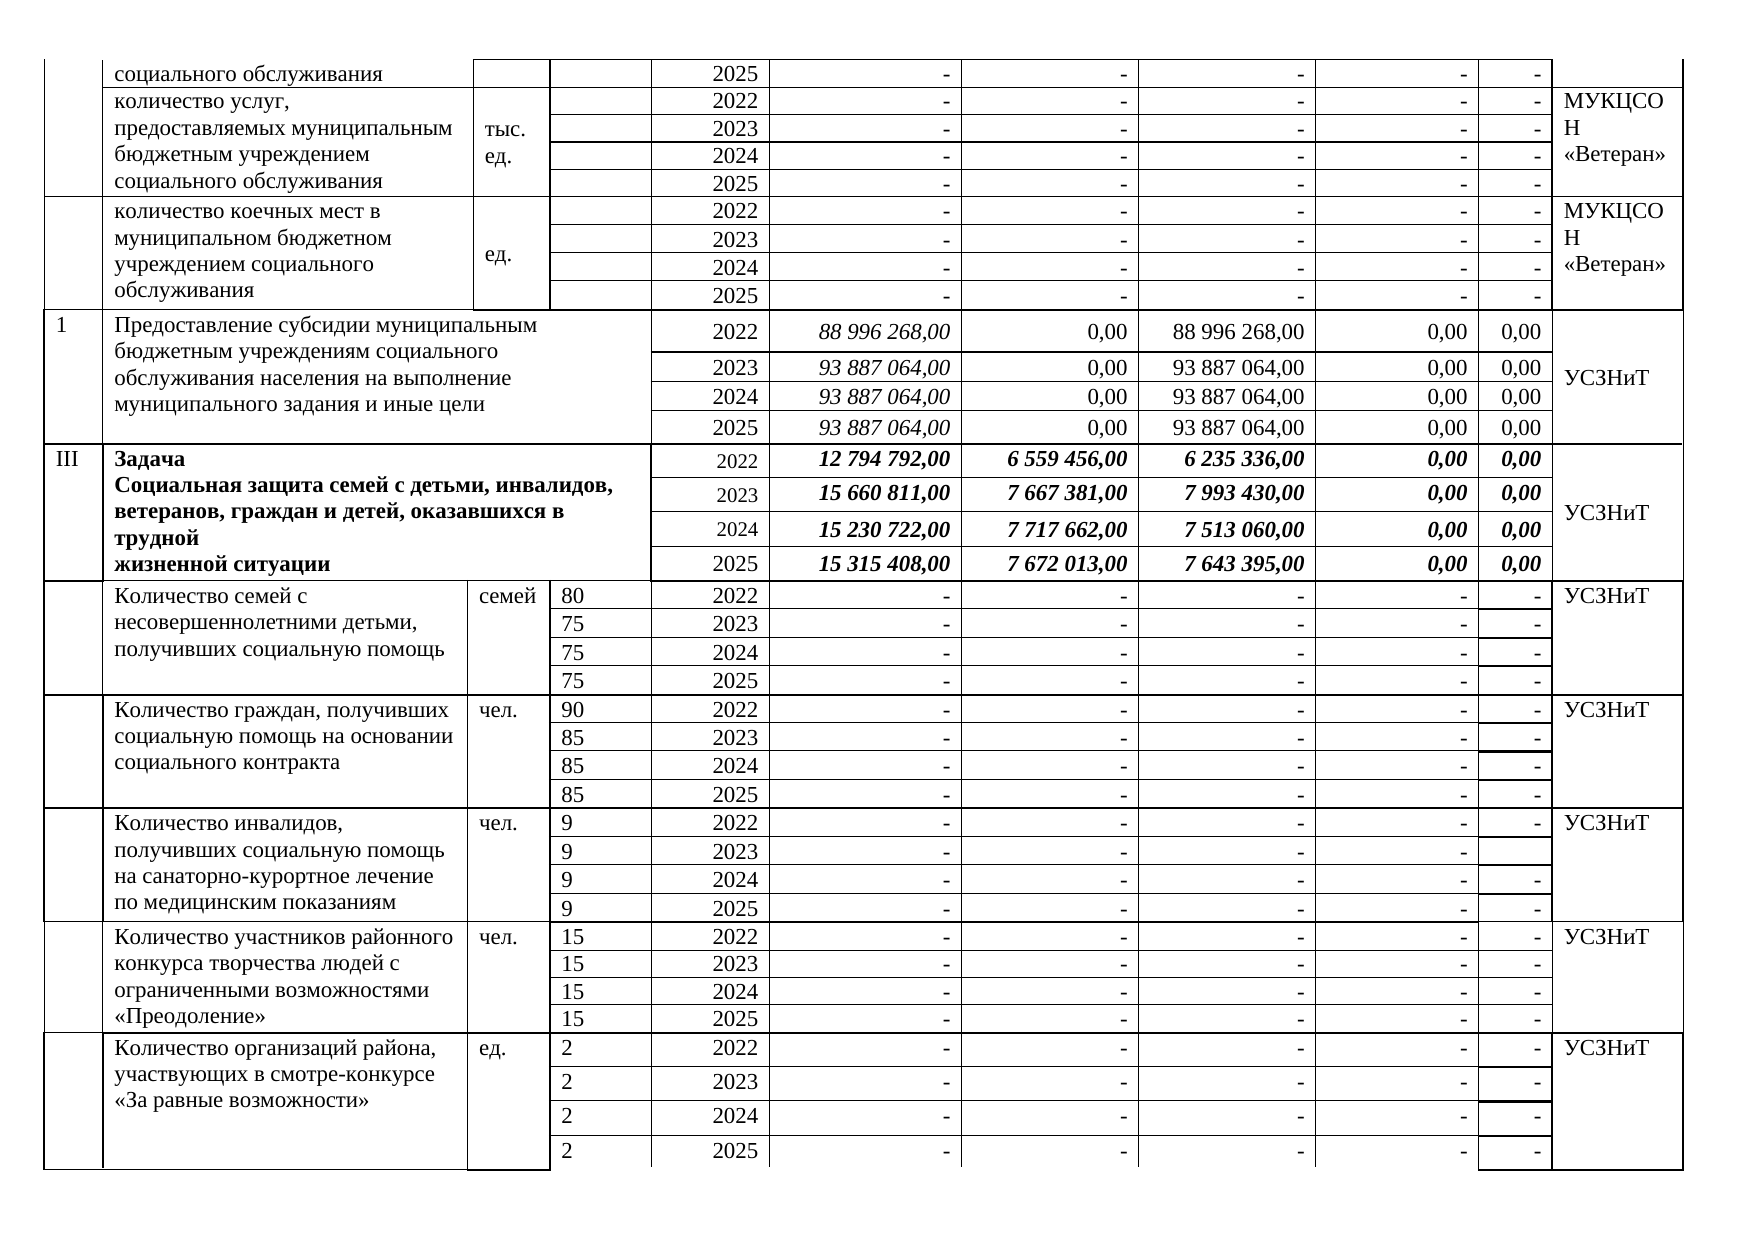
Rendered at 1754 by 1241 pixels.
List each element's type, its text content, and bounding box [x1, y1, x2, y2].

table_cell [551, 115, 651, 141]
table_cell 80 [551, 581, 651, 608]
table_cell 2025 [652, 411, 769, 443]
table_cell семей [468, 581, 549, 693]
table_cell - [1316, 1005, 1478, 1032]
table_cell 2024 [652, 865, 769, 893]
table_cell Количество организаций района, участвующих в смотре-конкурсе «За равные возможности» [103, 1034, 467, 1169]
table_cell 2022 [652, 923, 769, 949]
table_cell количество услуг, предоставляемых муниципальным бюджетным учреждением социального обслуживания [103, 88, 473, 196]
table_cell 15 660 811,00 [770, 478, 961, 511]
table_cell - [1479, 978, 1552, 1004]
table_cell - [1316, 115, 1478, 141]
table_cell - [770, 723, 961, 750]
table_cell - [962, 951, 1138, 977]
table_cell - [770, 865, 961, 893]
table_cell 2024 [652, 143, 769, 169]
table_cell - [770, 809, 961, 836]
table_cell - [770, 582, 961, 608]
table_cell 0,00 [1316, 478, 1478, 511]
table_cell 7 643 395,00 [1139, 547, 1315, 580]
table_cell - [962, 780, 1138, 807]
table_cell [45, 809, 102, 921]
table_cell - [770, 837, 961, 864]
table_cell МУКЦСОН «Ветеран» [1553, 88, 1682, 196]
table_cell 0,00 [1479, 512, 1552, 546]
table_cell 0,00 [1479, 311, 1552, 351]
table_cell 2 [551, 1034, 651, 1066]
table_cell - [1139, 809, 1315, 836]
table_cell - [962, 723, 1138, 750]
table_cell 2024 [652, 382, 769, 410]
table_cell чел. [468, 696, 549, 807]
table_cell - [1316, 666, 1478, 693]
table_cell - [1316, 751, 1478, 779]
table_cell - [1316, 837, 1478, 864]
table_cell - [1139, 1034, 1315, 1066]
table_cell - [962, 638, 1138, 665]
table_cell 7 672 013,00 [962, 547, 1138, 580]
table_cell 2 [551, 1101, 651, 1135]
table_cell - [1479, 582, 1551, 608]
table_cell - [962, 143, 1138, 169]
table_cell 2022 [652, 1034, 769, 1066]
table_cell - [1316, 1067, 1478, 1100]
table_cell - [962, 894, 1138, 921]
table_cell - [962, 978, 1138, 1004]
table_cell МУКЦСОН «Ветеран» [1553, 197, 1682, 309]
table_cell [551, 170, 651, 196]
table_cell - [1479, 610, 1551, 637]
table_cell - [770, 978, 961, 1004]
table_cell - [1316, 865, 1478, 893]
table_cell - [1139, 582, 1315, 608]
table_cell - [1316, 281, 1478, 309]
table_cell 2022 [652, 88, 769, 114]
table_cell - [1139, 1136, 1316, 1169]
table_cell - [962, 170, 1138, 196]
table_cell - [962, 1067, 1138, 1100]
table_cell 0,00 [962, 353, 1138, 381]
table_cell - [1316, 638, 1478, 665]
table_cell - [1479, 809, 1551, 836]
table_cell - [962, 666, 1138, 693]
table_cell - [1139, 1005, 1315, 1032]
table_cell - [770, 894, 961, 921]
table_cell 2025 [651, 1136, 769, 1169]
table_cell Количество граждан, получивших социальную помощь на основании социального контракта [104, 696, 467, 807]
table_cell тыс. ед. [474, 88, 549, 196]
table_cell - [1316, 60, 1478, 87]
table_cell - [962, 865, 1138, 893]
table_cell - [1316, 951, 1478, 977]
table_cell - [1139, 143, 1315, 169]
table_cell - [1139, 638, 1315, 665]
table_cell [45, 696, 102, 807]
table_cell - [1479, 60, 1551, 87]
table_cell 2024 [652, 978, 769, 1004]
table_cell - [1139, 609, 1315, 637]
table_cell 85 [551, 780, 651, 807]
table_cell - [1479, 1068, 1551, 1100]
table_cell Количество инвалидов, получивших социальную помощь на санаторно-курортное лечение по медицинским показаниям [104, 809, 467, 921]
table_cell - [770, 751, 961, 779]
table_cell - [1316, 225, 1478, 252]
table_cell Количество семей с несовершеннолетними детьми, получивших социальную помощь [103, 581, 467, 693]
table_cell - [1479, 115, 1551, 141]
table_cell [551, 281, 651, 309]
table_cell - [1139, 923, 1315, 949]
table_cell - [1316, 1034, 1478, 1066]
table_cell - [1316, 1101, 1478, 1135]
table_cell 6 235 336,00 [1139, 445, 1315, 477]
table_cell 2 [551, 1136, 651, 1169]
table_cell - [1139, 837, 1315, 864]
table_cell 2024 [652, 512, 769, 546]
table_cell - [770, 253, 961, 280]
table_cell 93 887 064,00 [1139, 382, 1315, 410]
table_cell 2022 [652, 445, 769, 477]
table_cell - [962, 1005, 1138, 1032]
table_cell - [962, 225, 1138, 252]
table_cell - [1139, 115, 1315, 141]
table_cell - [1139, 951, 1315, 977]
table_cell 85 [551, 723, 651, 750]
table_cell 15 230 722,00 [770, 512, 961, 546]
table_cell - [1479, 753, 1551, 779]
table_cell 85 [551, 751, 651, 779]
table_cell 2025 [652, 1005, 769, 1032]
table_cell - [1139, 978, 1315, 1004]
table_cell 2025 [652, 170, 769, 196]
table_cell 2024 [652, 253, 769, 280]
table_cell 15 [551, 923, 651, 949]
table_cell 2022 [652, 809, 769, 836]
table_cell [1479, 838, 1551, 864]
table_cell 75 [551, 666, 651, 693]
table_cell 0,00 [1316, 311, 1478, 351]
table_cell - [1139, 88, 1315, 114]
table_cell - [1479, 724, 1551, 750]
table_cell - [770, 923, 961, 949]
table_cell 0,00 [1479, 353, 1552, 381]
table_cell 12 794 792,00 [770, 445, 961, 477]
table_cell - [962, 837, 1138, 864]
table_cell 0,00 [962, 311, 1138, 351]
table_cell [551, 253, 651, 280]
table_cell 2023 [652, 837, 769, 864]
table_cell - [962, 1101, 1138, 1135]
table_cell - [1316, 582, 1478, 608]
table_cell - [962, 609, 1138, 637]
table_cell УСЗНиТ [1553, 809, 1682, 921]
table_cell 88 996 268,00 [770, 311, 961, 351]
table_cell - [770, 1067, 961, 1100]
table_cell 15 315 408,00 [770, 547, 961, 580]
table_cell - [1479, 696, 1551, 722]
table_cell - [1316, 197, 1478, 223]
table_cell - [1479, 253, 1551, 280]
table_cell - [1316, 609, 1478, 637]
table_cell УСЗНиТ [1553, 311, 1683, 443]
table_cell - [1479, 143, 1551, 169]
table_cell - [1479, 922, 1552, 949]
table_cell 0,00 [1479, 478, 1552, 511]
table_cell 1 [45, 310, 102, 443]
table_cell 7 993 430,00 [1139, 478, 1315, 511]
table_cell [45, 582, 102, 693]
table_cell 0,00 [1316, 547, 1478, 580]
table_cell - [1316, 696, 1478, 722]
table_cell [551, 60, 651, 87]
table_cell - [770, 197, 961, 223]
table_cell 2022 [652, 311, 769, 351]
table_cell - [1139, 865, 1315, 893]
table_cell - [770, 1034, 961, 1066]
table_cell - [769, 1136, 961, 1169]
table_cell 2 [551, 1067, 651, 1100]
table_cell 0,00 [1479, 547, 1552, 580]
table_cell чел. [468, 809, 549, 921]
table_cell - [770, 951, 961, 977]
table_cell - [1479, 781, 1551, 807]
table_cell 93 887 064,00 [1139, 411, 1315, 443]
table_cell [45, 197, 102, 309]
table_cell 0,00 [1316, 512, 1478, 546]
table_cell - [1479, 170, 1551, 196]
table_cell 0,00 [1316, 382, 1478, 410]
table_cell - [962, 1034, 1138, 1066]
table_cell - [1479, 639, 1551, 665]
table_cell - [1479, 281, 1551, 309]
table_cell - [1316, 978, 1478, 1004]
table_cell - [962, 751, 1138, 779]
table_cell - [962, 253, 1138, 280]
table_cell - [1316, 143, 1478, 169]
table_cell - [1139, 225, 1315, 252]
table_cell 2023 [652, 951, 769, 977]
table_cell - [770, 696, 961, 722]
table_cell - [1139, 253, 1315, 280]
table_cell 2025 [652, 60, 769, 87]
table_cell - [770, 638, 961, 665]
table_cell 15 [551, 1005, 651, 1032]
table_cell - [1479, 667, 1551, 693]
table_cell 2025 [652, 894, 769, 921]
table_cell Задача Социальная защита семей с детьми, инвалидов, ветеранов, граждан и детей, оказавшихся в трудной жизненной ситуации [104, 445, 650, 580]
table_cell 0,00 [1479, 382, 1552, 410]
table_cell 0,00 [962, 382, 1138, 410]
table_cell - [1479, 1005, 1552, 1032]
table_cell - [1139, 723, 1315, 750]
table_cell - [962, 60, 1138, 87]
table_cell - [1479, 197, 1551, 223]
table_cell - [962, 696, 1138, 722]
table_cell - [1139, 696, 1315, 722]
table_cell - [1316, 253, 1478, 280]
table_cell 7 667 381,00 [962, 478, 1138, 511]
table_cell 2022 [652, 582, 769, 608]
table_cell 75 [551, 638, 651, 665]
table_cell 2024 [652, 638, 769, 665]
table_cell - [962, 582, 1138, 608]
table_cell 7 513 060,00 [1139, 512, 1315, 546]
table_cell - [770, 143, 961, 169]
table_cell 93 887 064,00 [1139, 353, 1315, 381]
table_cell 0,00 [1316, 353, 1478, 381]
table_cell 0,00 [962, 411, 1138, 443]
table_cell - [1139, 1101, 1315, 1135]
table_cell - [770, 88, 961, 114]
table_cell УСЗНиТ [1553, 922, 1683, 1032]
table_cell - [1139, 60, 1315, 87]
table_cell - [962, 281, 1138, 309]
table_cell - [1479, 1034, 1551, 1066]
table_cell [45, 922, 102, 1032]
table_cell [551, 225, 651, 252]
table_cell - [1479, 1137, 1551, 1169]
table_cell 93 887 064,00 [770, 411, 961, 443]
table_cell 0,00 [1316, 445, 1478, 477]
table_cell - [1316, 894, 1478, 921]
table_cell - [961, 1136, 1138, 1169]
table_cell 93 887 064,00 [770, 382, 961, 410]
table_cell - [962, 197, 1138, 223]
table_cell 2025 [652, 780, 769, 807]
table_cell ед. [468, 1034, 549, 1169]
table_cell 2025 [652, 281, 769, 309]
table_cell Предоставление субсидии муниципальным бюджетным учреждениям социального обслуживания населения на выполнение муниципального задания и иные цели [103, 310, 651, 443]
table_cell - [1479, 951, 1552, 977]
table_cell 2023 [652, 115, 769, 141]
table_cell 2022 [652, 696, 769, 722]
table_cell - [770, 170, 961, 196]
table_cell - [1139, 197, 1315, 223]
table_cell 2023 [652, 225, 769, 252]
table_cell 2023 [652, 478, 769, 511]
table_cell 7 717 662,00 [962, 512, 1138, 546]
table_cell 2024 [652, 1101, 769, 1135]
table_cell УСЗНиТ [1553, 696, 1682, 807]
table_cell - [1316, 923, 1478, 949]
table_cell 15 [551, 951, 651, 977]
table_cell 15 [551, 978, 651, 1004]
table_cell [551, 88, 651, 114]
table_cell количество коечных мест в муниципальном бюджетном учреждением социального обслуживания [103, 197, 473, 309]
table_cell - [770, 281, 961, 309]
table_cell - [1316, 1136, 1478, 1169]
table_cell - [770, 1005, 961, 1032]
table_cell - [770, 1101, 961, 1135]
table_cell 2025 [652, 547, 769, 580]
table_cell - [962, 88, 1138, 114]
table_cell 2023 [652, 609, 769, 637]
table_cell 9 [551, 809, 651, 836]
table_cell 2023 [652, 723, 769, 750]
table_cell - [1316, 170, 1478, 196]
table_cell УСЗНиТ [1553, 582, 1682, 693]
table_cell - [1139, 170, 1315, 196]
table_cell - [1479, 88, 1551, 114]
table_cell - [1316, 88, 1478, 114]
table_cell 9 [551, 894, 651, 921]
table_cell УСЗНиТ [1553, 443, 1683, 580]
table_cell - [1139, 281, 1315, 309]
table_cell 9 [551, 865, 651, 893]
table_cell [551, 143, 651, 169]
table_cell 2023 [652, 1067, 769, 1100]
table_cell - [1479, 866, 1551, 893]
table_cell - [1316, 809, 1478, 836]
table_cell - [1316, 780, 1478, 807]
table_cell ед. [474, 197, 549, 309]
table_cell 88 996 268,00 [1139, 311, 1315, 351]
table_cell 0,00 [1479, 445, 1552, 477]
table_cell 2025 [652, 666, 769, 693]
table_cell чел. [468, 922, 549, 1032]
table_cell - [962, 809, 1138, 836]
table_cell - [1139, 780, 1315, 807]
table_cell 2022 [652, 197, 769, 223]
table_cell - [1139, 666, 1315, 693]
table_cell 90 [551, 696, 651, 722]
table_cell - [770, 666, 961, 693]
table_cell III [45, 445, 102, 580]
table_cell 0,00 [1316, 411, 1478, 443]
table_cell - [770, 225, 961, 252]
table_cell - [1479, 895, 1551, 921]
table_cell - [1139, 894, 1315, 921]
table_cell 2023 [652, 353, 769, 381]
table_cell - [770, 115, 961, 141]
table_cell Количество участников районного конкурса творчества людей с ограниченными возможностями «Преодоление» [103, 922, 467, 1032]
table_cell 0,00 [1479, 411, 1552, 443]
table_cell 6 559 456,00 [962, 445, 1138, 477]
table_cell - [1139, 1067, 1315, 1100]
table_cell 93 887 064,00 [770, 353, 961, 381]
table_cell - [962, 923, 1138, 949]
table_cell - [770, 60, 961, 87]
table_cell - [770, 609, 961, 637]
table_cell - [770, 780, 961, 807]
table_cell 2024 [652, 751, 769, 779]
table_cell [45, 1033, 103, 1169]
table_cell - [1316, 723, 1478, 750]
table_cell - [962, 115, 1138, 141]
table_cell 75 [551, 609, 651, 637]
table_cell 9 [551, 837, 651, 864]
table_cell УСЗНиТ [1553, 1034, 1682, 1169]
table_cell - [1479, 1103, 1551, 1135]
table_cell - [1479, 225, 1551, 252]
table_cell - [1139, 751, 1315, 779]
table_cell [551, 197, 651, 223]
